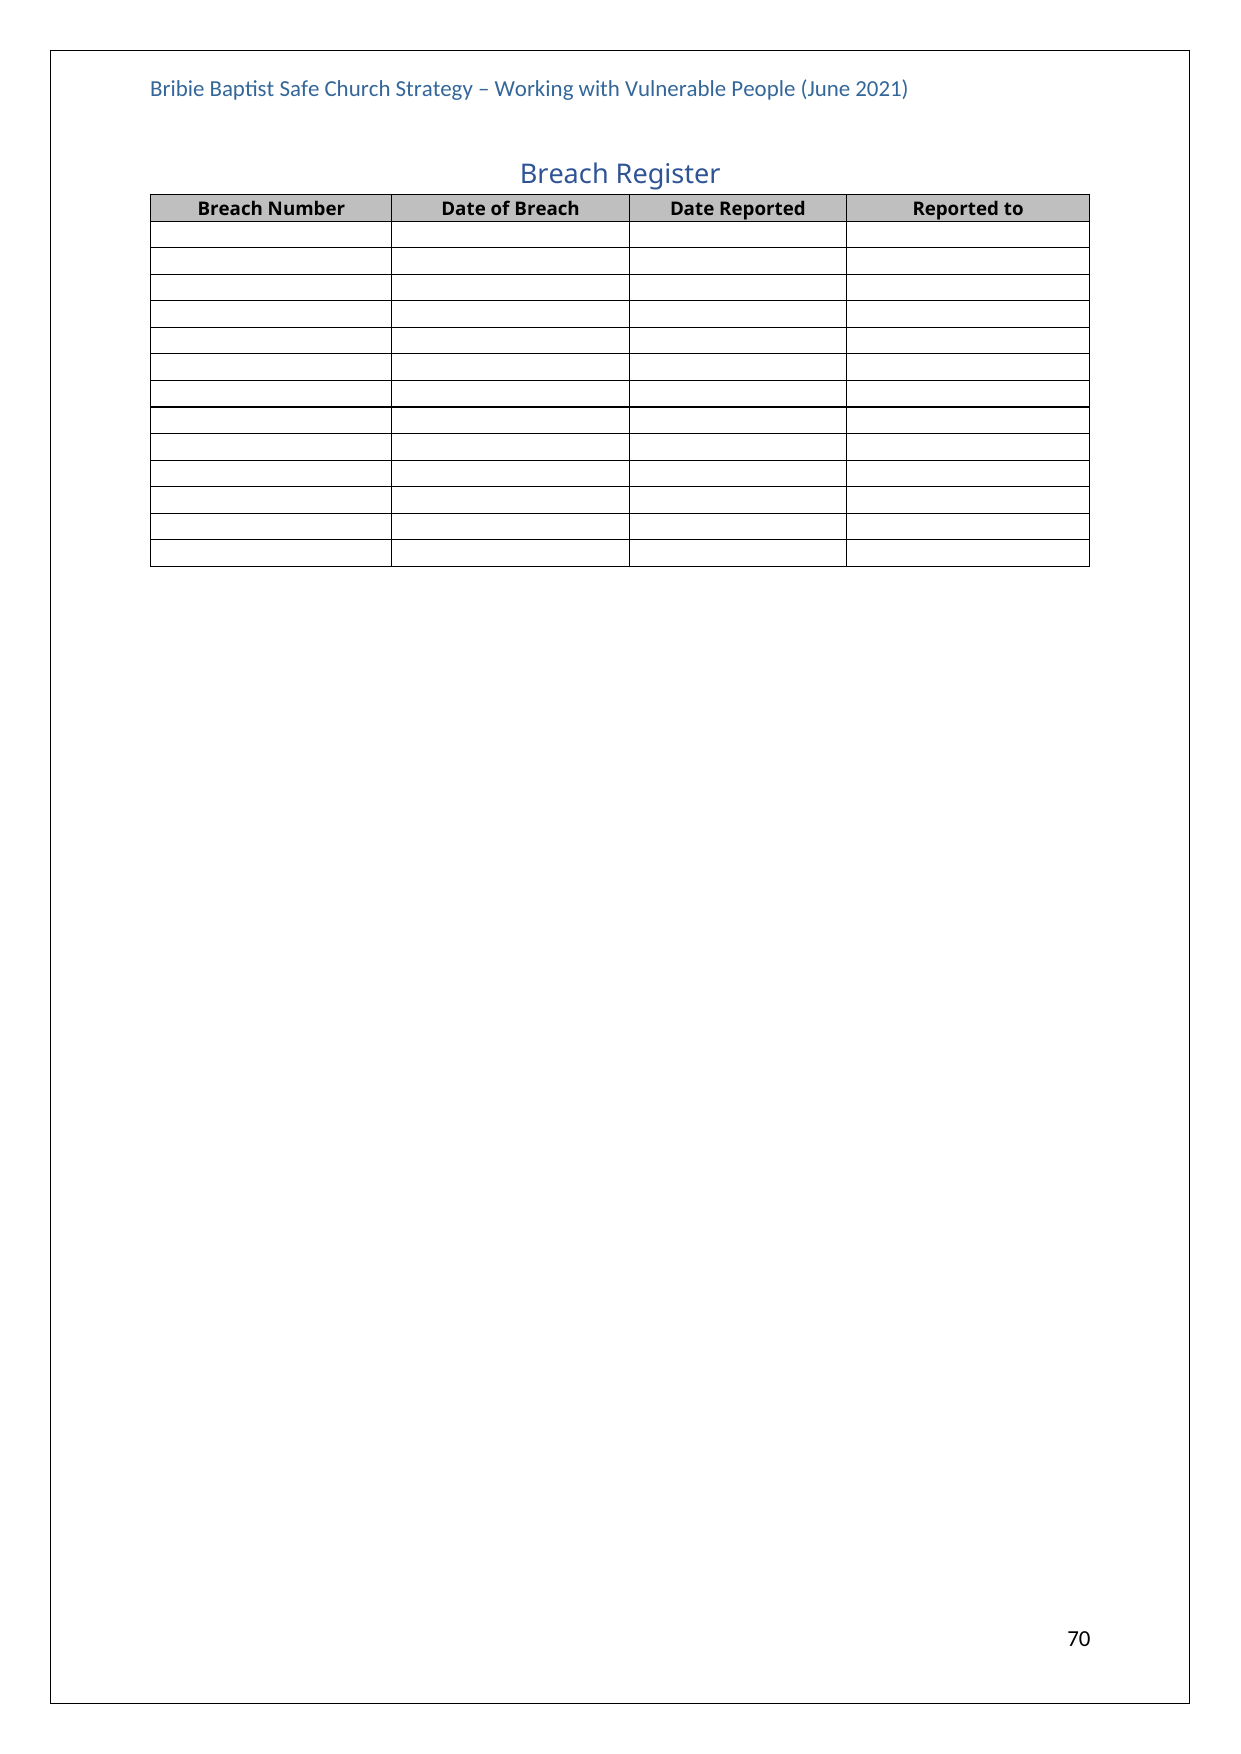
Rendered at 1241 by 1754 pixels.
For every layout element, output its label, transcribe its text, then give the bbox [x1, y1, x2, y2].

table_cell [392, 354, 629, 380]
table_cell [847, 222, 1089, 247]
table_cell [392, 301, 629, 327]
table_cell [392, 408, 629, 433]
table_cell [630, 408, 846, 433]
table_cell [630, 381, 846, 406]
table_header Breach Number [151, 195, 391, 221]
table_cell [151, 222, 391, 247]
table_cell [392, 275, 629, 300]
table_cell [847, 514, 1089, 539]
table_cell [847, 487, 1089, 513]
table_cell [630, 354, 846, 380]
table_cell [151, 354, 391, 380]
table_cell [392, 222, 629, 247]
table_cell [847, 381, 1089, 406]
table_cell [847, 540, 1089, 566]
table_cell [847, 461, 1089, 486]
table_cell [630, 434, 846, 459]
table_cell [392, 434, 629, 459]
table_cell [151, 514, 391, 539]
table_cell [151, 248, 391, 274]
table_cell [151, 540, 391, 566]
table_cell [630, 328, 846, 353]
table_cell [847, 354, 1089, 380]
table_cell [847, 275, 1089, 300]
table_cell [151, 301, 391, 327]
table_cell [392, 248, 629, 274]
table_header Date Reported [630, 195, 846, 221]
table_cell [392, 381, 629, 406]
table_cell [847, 248, 1089, 274]
table_cell [847, 408, 1089, 433]
table_cell [392, 461, 629, 486]
table_cell [151, 381, 391, 406]
table_cell [151, 487, 391, 513]
table_header Date of Breach [392, 195, 629, 221]
table_cell [630, 461, 846, 486]
table_cell [392, 487, 629, 513]
table_cell [630, 540, 846, 566]
table_cell [630, 222, 846, 247]
table_cell [630, 487, 846, 513]
table_cell [847, 328, 1089, 353]
table_cell [392, 540, 629, 566]
table_cell [151, 408, 391, 433]
table_cell [392, 328, 629, 353]
table_cell [847, 301, 1089, 327]
table_cell [151, 434, 391, 459]
table_cell [630, 514, 846, 539]
table_cell [392, 514, 629, 539]
table_cell [151, 461, 391, 486]
table_cell [630, 248, 846, 274]
table_cell [151, 275, 391, 300]
table_cell [151, 328, 391, 353]
subtitle Breach Register [150, 154, 1090, 191]
table_cell [630, 275, 846, 300]
table_cell [847, 434, 1089, 459]
table_cell [630, 301, 846, 327]
table_header Reported to [847, 195, 1089, 221]
